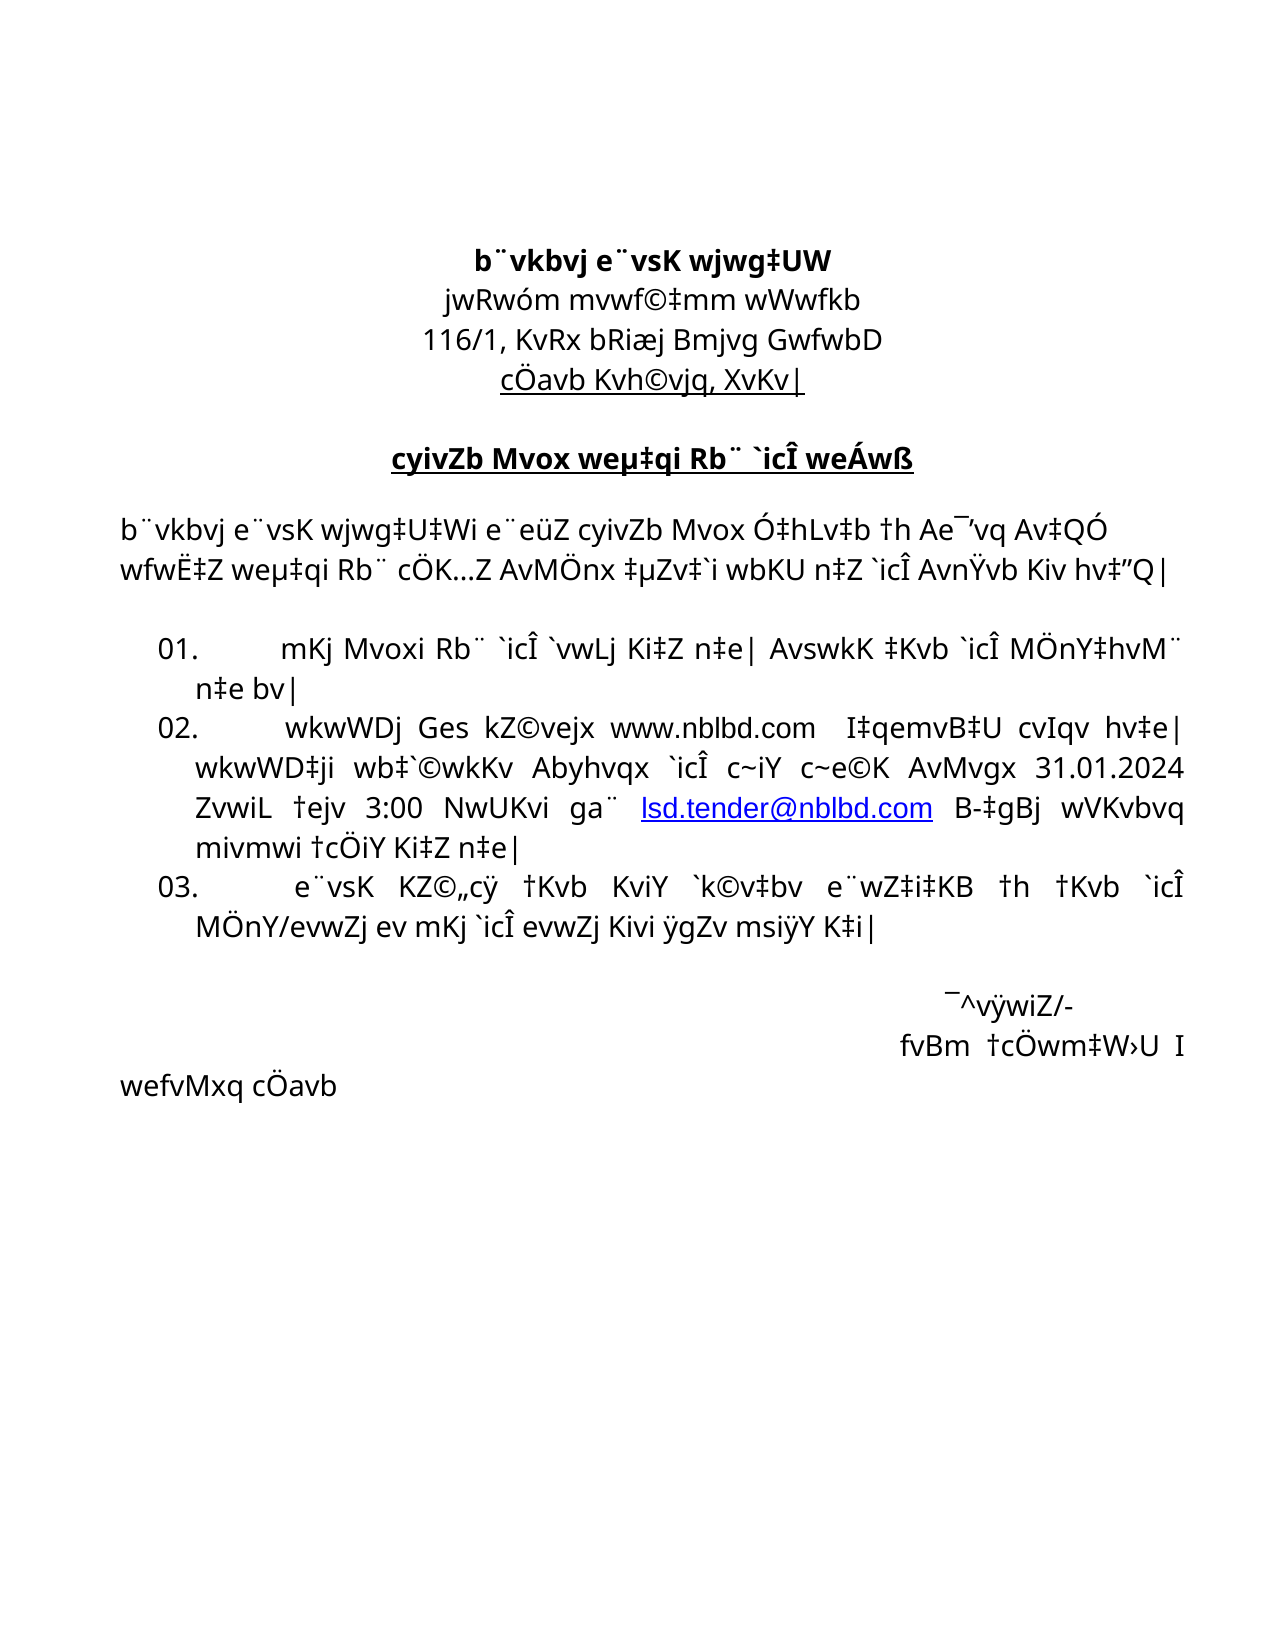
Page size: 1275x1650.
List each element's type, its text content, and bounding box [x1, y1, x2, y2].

text 116/1, KvRx bRiæj Bmjvg GwfwbD [120, 319, 1185, 359]
list wkwWDj Ges kZ©vejx www.nblbd.com I‡qemvB‡U cvIqv hv‡e| wkwWD‡ji wb‡`©wkKv Abyhvqx `icÎ c~iY c~e©K AvMvgx 31.01.2024 ZvwiL †ejv 3:00 NwUKvi ga¨ lsd.tender@nblbd.com B-‡gBj wVKvbvq mivmwi †cÖiY Ki‡Z n‡e| [157, 708, 1185, 867]
text jwRwóm mvwf©‡mm wWwfkb [120, 280, 1185, 319]
text ¯^vÿwiZ/- [945, 986, 1185, 1025]
text fvBm †cÖwm‡W›U I wefvMxq cÖavb [120, 1025, 1185, 1105]
text cÖavb Kvh©vjq, XvKv| [120, 359, 1185, 399]
text b¨vkbvj e¨vsK wjwg‡U‡Wi e¨eüZ cyivZb Mvox Ó‡hLv‡b †h Ae¯’vq Av‡QÓ wfwË‡Z weµ‡qi Rb¨ cÖK…Z AvMÖnx ‡µZv‡`i wbKU n‡Z `icÎ AvnŸvb Kiv hv‡”Q| [120, 509, 1185, 589]
text cyivZb Mvox weµ‡qi Rb¨ `icÎ weÁwß [120, 438, 1185, 478]
list mKj Mvoxi Rb¨ `icÎ `vwLj Ki‡Z n‡e| AvswkK ‡Kvb `icÎ MÖnY‡hvM¨ n‡e bv| [157, 628, 1185, 708]
text b¨vkbvj e¨vsK wjwg‡UW [120, 240, 1185, 280]
list e¨vsK KZ©„cÿ †Kvb KviY `k©v‡bv e¨wZ‡i‡KB †h †Kvb `icÎ MÖnY/evwZj ev mKj `icÎ evwZj Kivi ÿgZv msiÿY K‡i| [157, 867, 1185, 946]
